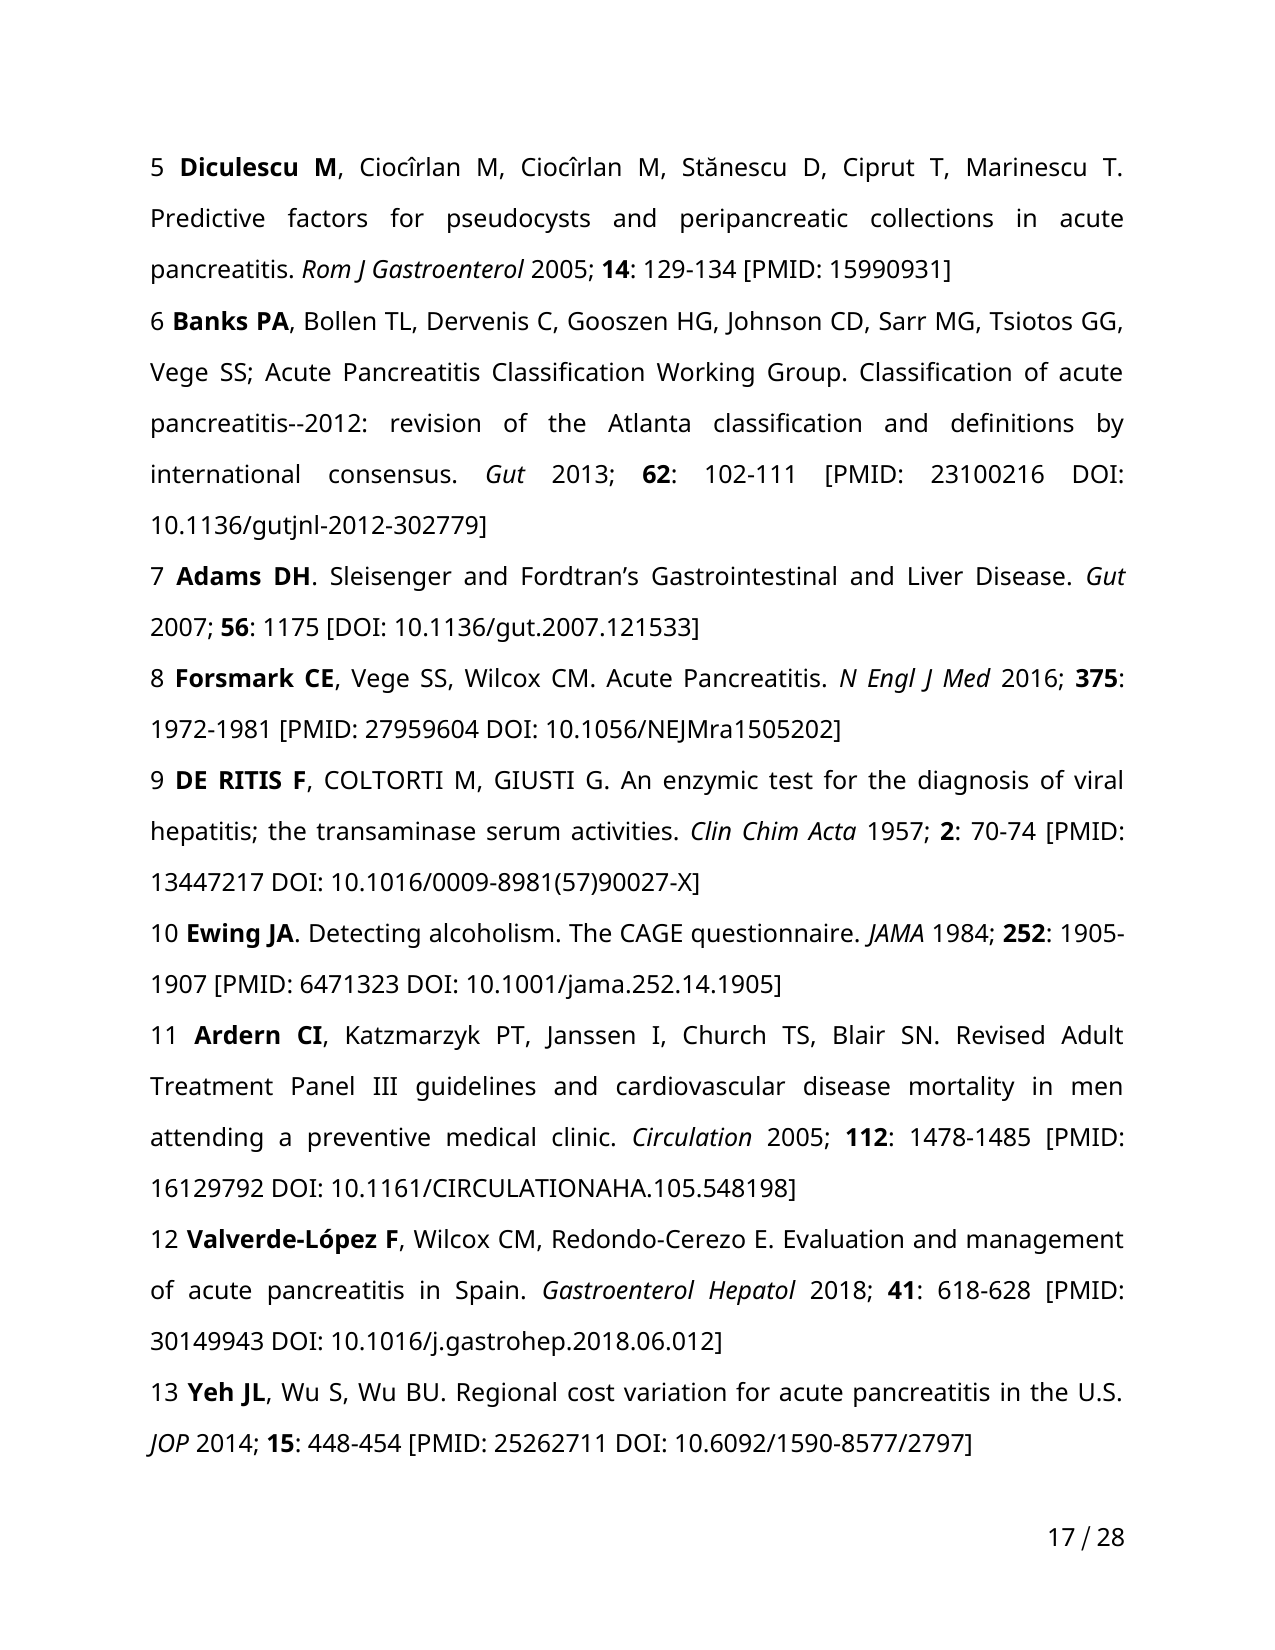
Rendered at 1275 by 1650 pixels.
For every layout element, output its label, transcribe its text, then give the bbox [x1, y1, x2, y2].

text 8 Forsmark CE, Vege SS, Wilcox CM. Acute Pancreatitis. N Engl J Med 2016; 375: 1972-1981 [PMID: 27959604 DOI: 10.1056/NEJMra1505202] [150, 660, 1125, 746]
text 5 Diculescu M, Ciocîrlan M, Ciocîrlan M, Stănescu D, Ciprut T, Marinescu T. Predictive factors for pseudocysts and peripancreatic collections in acute pancreatitis. Rom J Gastroenterol 2005; 14: 129-134 [PMID: 15990931] [150, 150, 1125, 286]
text 13 Yeh JL, Wu S, Wu BU. Regional cost variation for acute pancreatitis in the U.S. JOP 2014; 15: 448-454 [PMID: 25262711 DOI: 10.6092/1590-8577/2797] [150, 1375, 1125, 1460]
text 10 Ewing JA. Detecting alcoholism. The CAGE questionnaire. JAMA 1984; 252: 1905-1907 [PMID: 6471323 DOI: 10.1001/jama.252.14.1905] [150, 916, 1125, 1001]
text 11 Ardern CI, Katzmarzyk PT, Janssen I, Church TS, Blair SN. Revised Adult Treatment Panel III guidelines and cardiovascular disease mortality in men attending a preventive medical clinic. Circulation 2005; 112: 1478-1485 [PMID: 16129792 DOI: 10.1161/CIRCULATIONAHA.105.548198] [150, 1018, 1125, 1205]
text 12 Valverde-López F, Wilcox CM, Redondo-Cerezo E. Evaluation and management of acute pancreatitis in Spain. Gastroenterol Hepatol 2018; 41: 618-628 [PMID: 30149943 DOI: 10.1016/j.gastrohep.2018.06.012] [150, 1222, 1125, 1358]
text 7 Adams DH. Sleisenger and Fordtran’s Gastrointestinal and Liver Disease. Gut 2007; 56: 1175 [DOI: 10.1136/gut.2007.121533] [150, 558, 1125, 643]
text 6 Banks PA, Bollen TL, Dervenis C, Gooszen HG, Johnson CD, Sarr MG, Tsiotos GG, Vege SS; Acute Pancreatitis Classification Working Group. Classification of acute pancreatitis--2012: revision of the Atlanta classification and definitions by international consensus. Gut 2013; 62: 102-111 [PMID: 23100216 DOI: 10.1136/gutjnl-2012-302779] [150, 303, 1125, 541]
text 9 DE RITIS F, COLTORTI M, GIUSTI G. An enzymic test for the diagnosis of viral hepatitis; the transaminase serum activities. Clin Chim Acta 1957; 2: 70-74 [PMID: 13447217 DOI: 10.1016/0009-8981(57)90027-X] [150, 762, 1125, 899]
